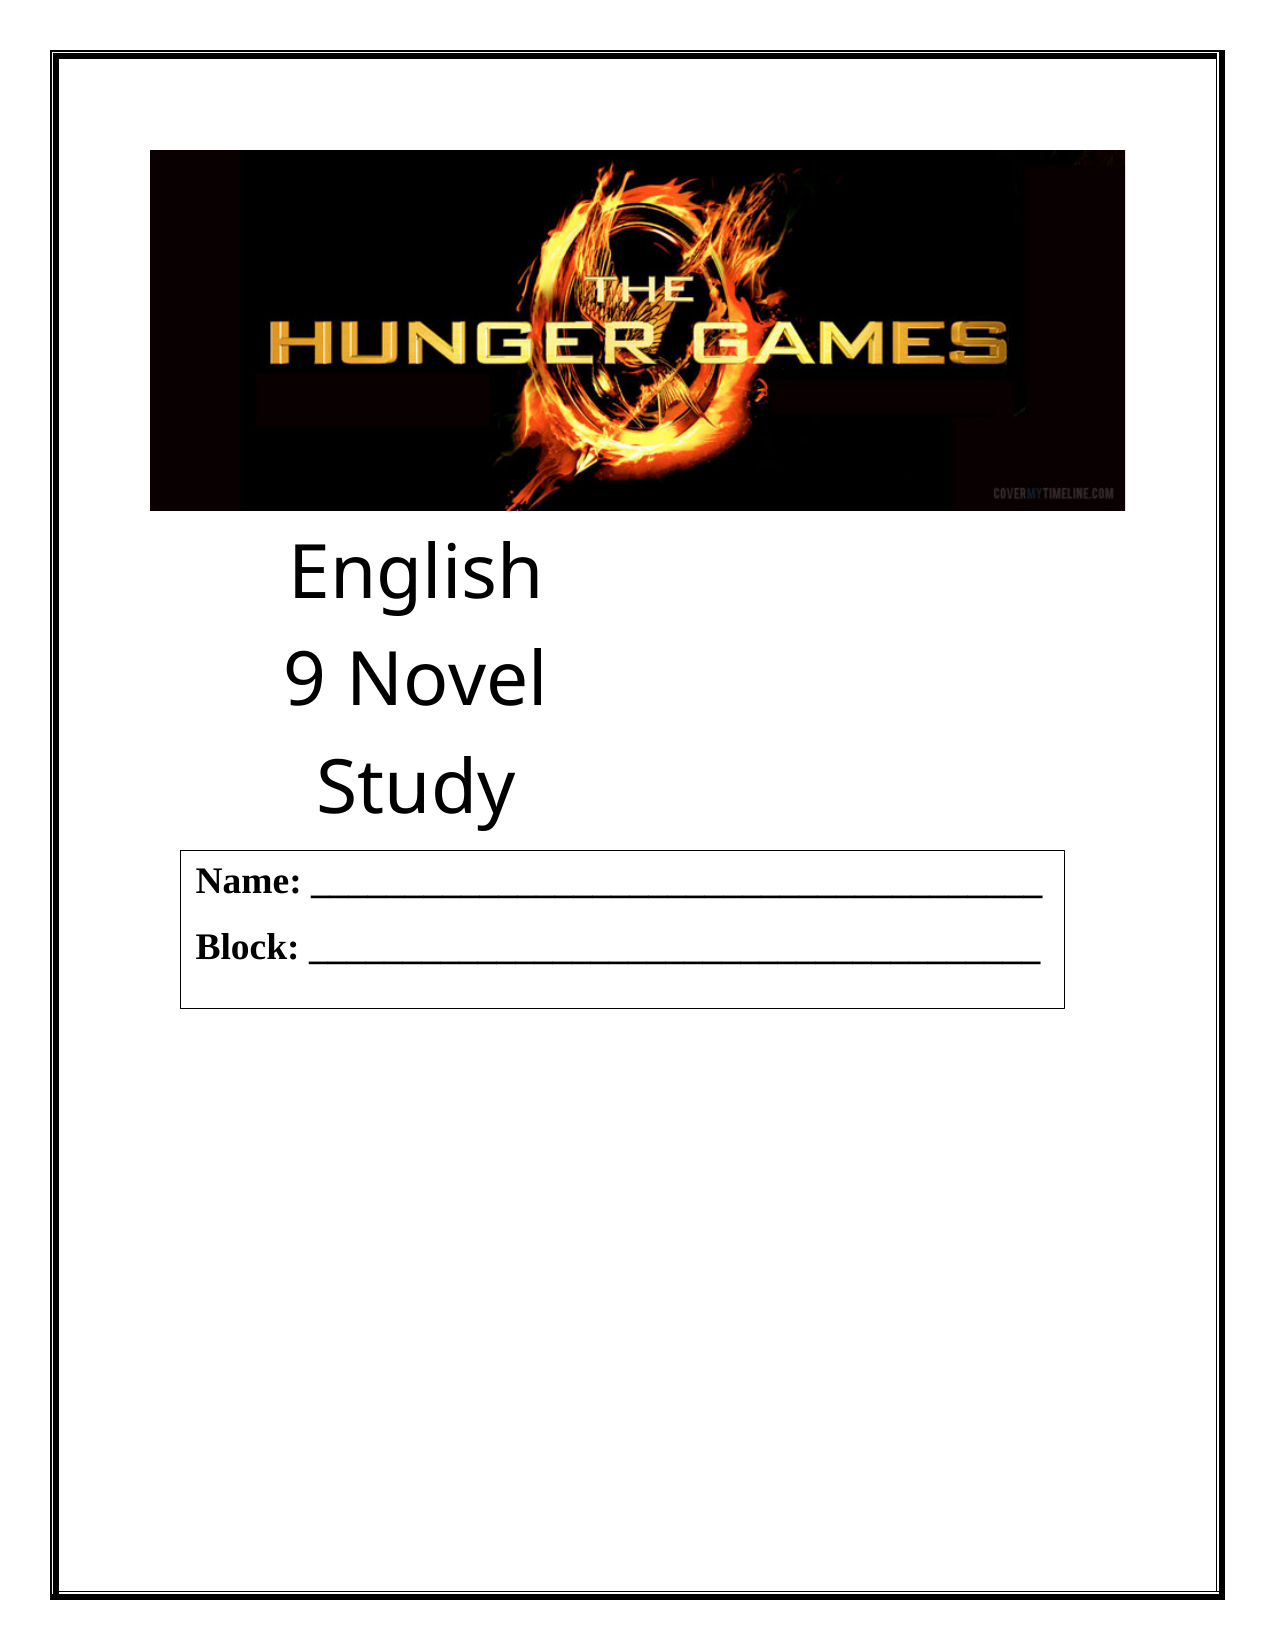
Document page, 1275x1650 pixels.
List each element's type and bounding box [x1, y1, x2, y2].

picture [150, 150, 1125, 511]
